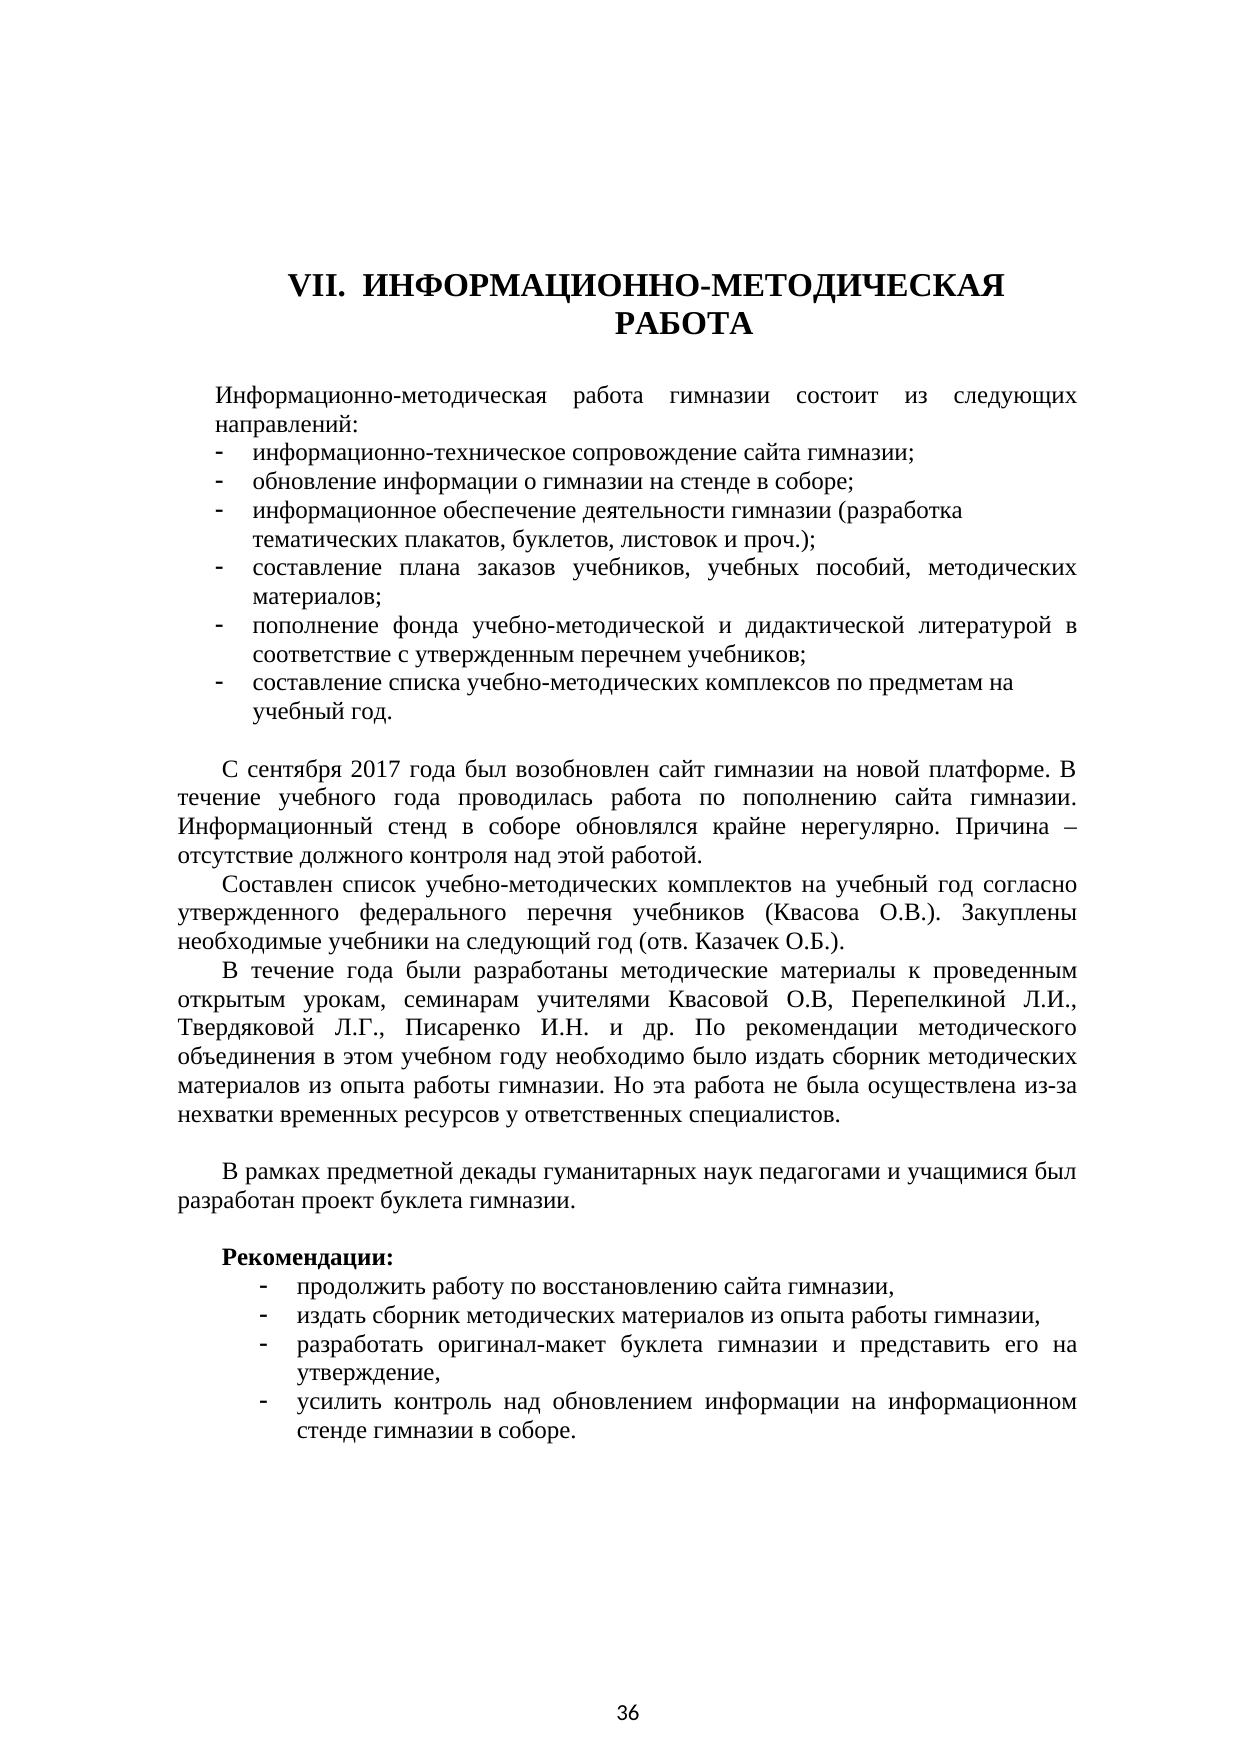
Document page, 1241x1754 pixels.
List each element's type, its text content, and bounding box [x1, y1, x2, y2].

list ИНФОРМАЦИОННО-МЕТОДИЧЕСКАЯ РАБОТА [215, 265, 1078, 342]
text Составлен список учебно-методических комплектов на учебный год согласно утвержденного федерального перечня учебников (Квасова О.В.). Закуплены необходимые учебники на следующий год (отв. Казачек О.Б.). [177, 869, 1078, 955]
text Рекомендации: [177, 1242, 1078, 1271]
list составление плана заказов учебников, учебных пособий, методических материалов; [215, 552, 1078, 610]
list обновление информации о гимназии на стенде в соборе; [215, 466, 1078, 495]
text Информационно-методическая работа гимназии состоит из следующих направлений: [215, 380, 1078, 437]
text С сентября 2017 года был возобновлен сайт гимназии на новой платформе. В течение учебного года проводилась работа по пополнению сайта гимназии. Информационный стенд в соборе обновлялся крайне нерегулярно. Причина – отсутствие должного контроля над этой работой. [177, 754, 1078, 869]
text В течение года были разработаны методические материалы к проведенным открытым урокам, семинарам учителями Квасовой О.В, Перепелкиной Л.И., Твердяковой Л.Г., Писаренко И.Н. и др. По рекомендации методического объединения в этом учебном году необходимо было издать сборник методических материалов из опыта работы гимназии. Но эта работа не была осуществлена из-за нехватки временных ресурсов у ответственных специалистов. [177, 955, 1078, 1127]
list информационное обеспечение деятельности гимназии (разработка тематических плакатов, буклетов, листовок и проч.); [215, 495, 1078, 552]
list информационно-техническое сопровождение сайта гимназии; [215, 437, 1078, 466]
list продолжить работу по восстановлению сайта гимназии, [259, 1271, 1078, 1300]
list усилить контроль над обновлением информации на информационном стенде гимназии в соборе. [259, 1386, 1078, 1444]
list пополнение фонда учебно-методической и дидактической литературой в соответствие с утвержденным перечнем учебников; [215, 610, 1078, 667]
text В рамках предметной декады гуманитарных наук педагогами и учащимися был разработан проект буклета гимназии. [177, 1156, 1078, 1214]
list разработать оригинал-макет буклета гимназии и представить его на утверждение, [259, 1329, 1078, 1386]
list издать сборник методических материалов из опыта работы гимназии, [259, 1300, 1078, 1329]
list составление списка учебно-методических комплексов по предметам на учебный год. [215, 667, 1078, 725]
